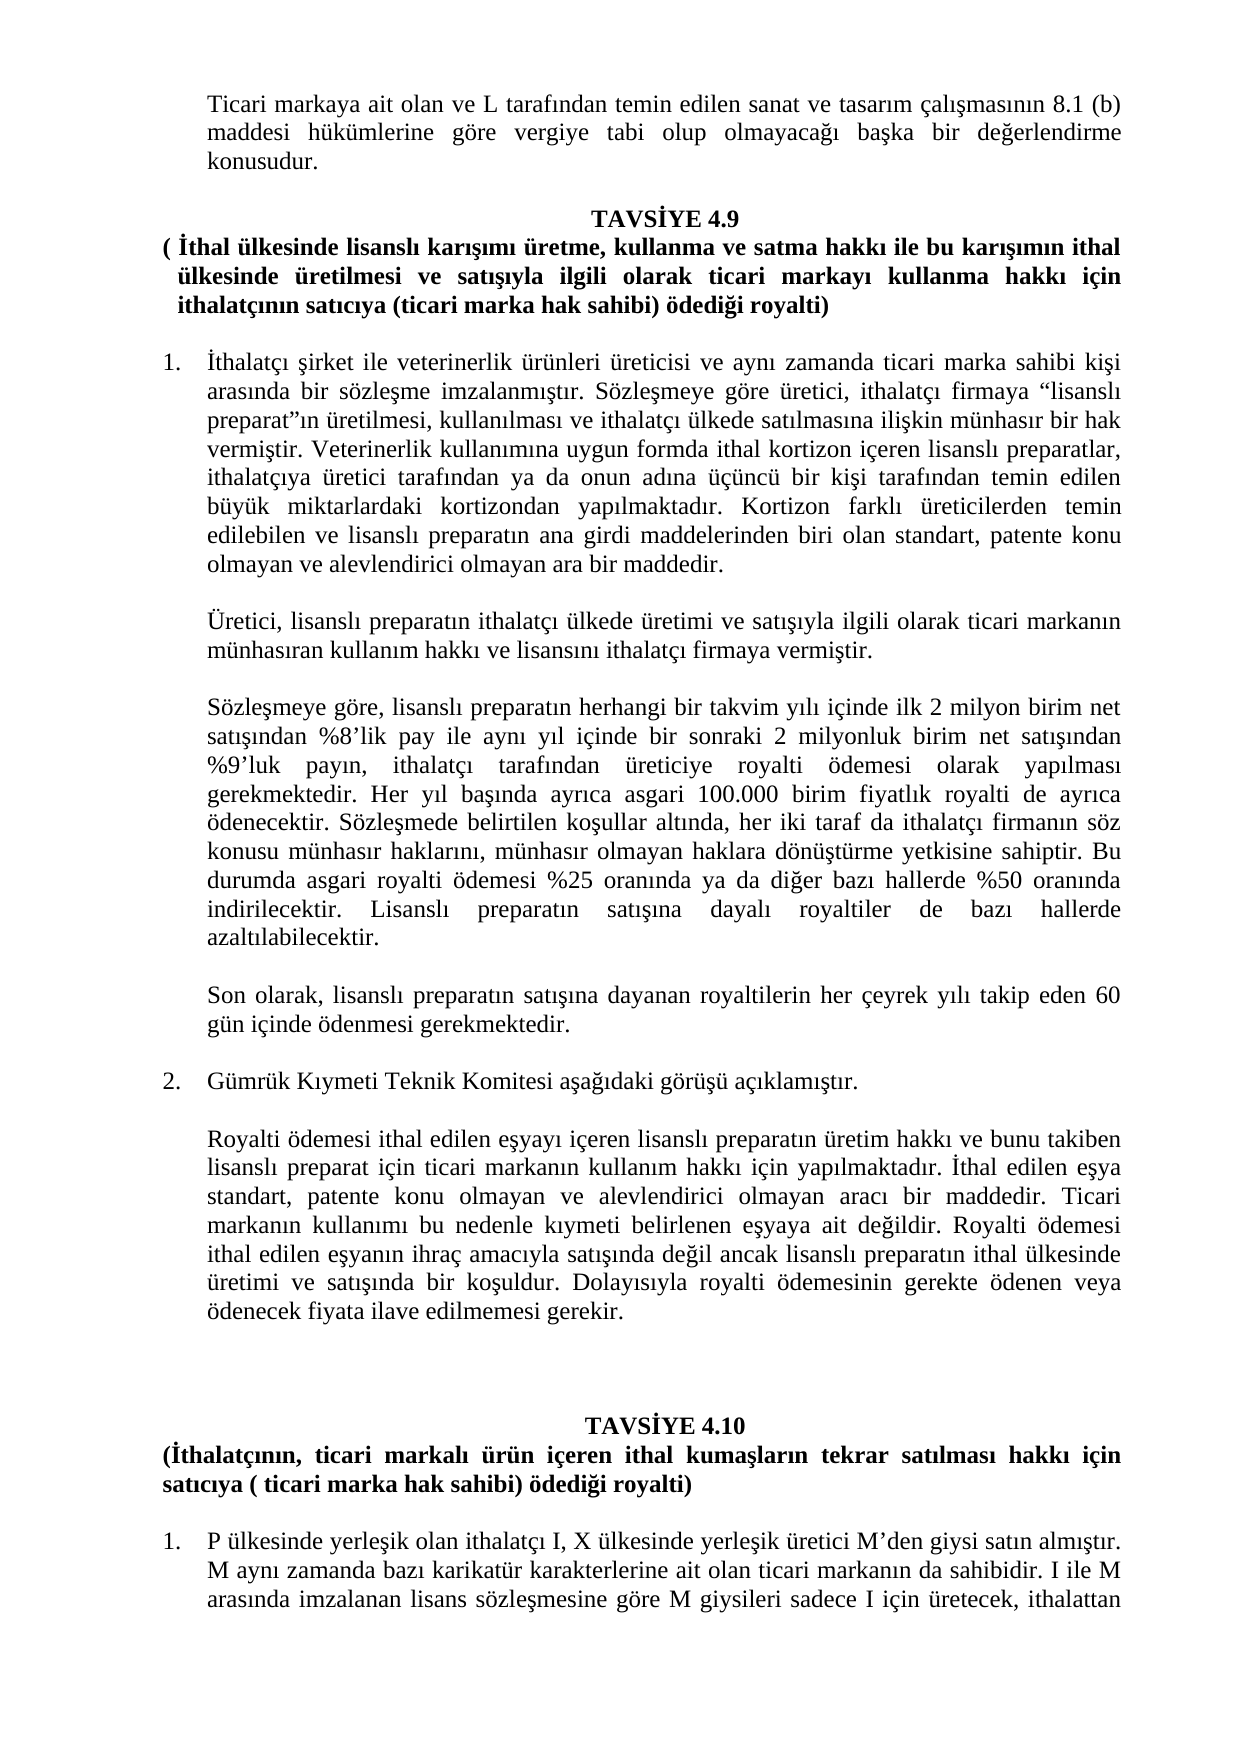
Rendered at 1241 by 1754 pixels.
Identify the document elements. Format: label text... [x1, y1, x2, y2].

text Royalti ödemesi ithal edilen eşyayı içeren lisanslı preparatın üretim hakkı ve bunu takiben lisanslı preparat için ticari markanın kullanım hakkı için yapılmaktadır. İthal edilen eşya standart, patente konu olmayan ve alevlendirici olmayan aracı bir maddedir. Ticari markanın kullanımı bu nedenle kıymeti belirlenen eşyaya ait değildir. Royalti ödemesi ithal edilen eşyanın ihraç amacıyla satışında değil ancak lisanslı preparatın ithal ülkesinde üretimi ve satışında bir koşuldur. Dolayısıyla royalti ödemesinin gerekte ödenen veya ödenecek fiyata ilave edilmemesi gerekir. [207, 1124, 1122, 1325]
list Ticari markaya ait olan ve L tarafından temin edilen sanat ve tasarım çalışmasının 8.1 (b) maddesi hükümlerine göre vergiye tabi olup olmayacağı başka bir değerlendirme konusudur. [207, 89, 1122, 175]
list Gümrük Kıymeti Teknik Komitesi aşağıdaki görüşü açıklamıştır. [162, 1066, 1122, 1095]
list Üretici, lisanslı preparatın ithalatçı ülkede üretimi ve satışıyla ilgili olarak ticari markanın münhasıran kullanım hakkı ve lisansını ithalatçı firmaya vermiştir. [207, 606, 1122, 664]
text TAVSİYE 4.10 [208, 1411, 1122, 1440]
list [162, 1526, 1122, 1612]
list Sözleşmeye göre, lisanslı preparatın herhangi bir takvim yılı içinde ilk 2 milyon birim net satışından %8’lik pay ile aynı yıl içinde bir sonraki 2 milyonluk birim net satışından %9’luk payın, ithalatçı tarafından üreticiye royalti ödemesi olarak yapılması gerekmektedir. Her yıl başında ayrıca asgari 100.000 birim fiyatlık royalti de ayrıca ödenecektir. Sözleşmede belirtilen koşullar altında, her iki taraf da ithalatçı firmanın söz konusu münhasır haklarını, münhasır olmayan haklara dönüştürme yetkisine sahiptir. Bu durumda asgari royalti ödemesi %25 oranında ya da diğer bazı hallerde %50 oranında indirilecektir. Lisanslı preparatın satışına dayalı royaltiler de bazı hallerde azaltılabilecektir. [207, 692, 1122, 951]
text (İthalatçının, ticari markalı ürün içeren ithal kumaşların tekrar satılması hakkı için satıcıya ( ticari marka hak sahibi) ödediği royalti) [162, 1440, 1122, 1497]
text TAVSİYE 4.9 [208, 204, 1122, 232]
text ( İthal ülkesinde lisanslı karışımı üretme, kullanma ve satma hakkı ile bu karışımın ithal ülkesinde üretilmesi ve satışıyla ilgili olarak ticari markayı kullanma hakkı için ithalatçının satıcıya (ticari marka hak sahibi) ödediği royalti) [162, 232, 1122, 319]
list Son olarak, lisanslı preparatın satışına dayanan royaltilerin her çeyrek yılı takip eden 60 gün içinde ödenmesi gerekmektedir. [207, 980, 1122, 1037]
list İthalatçı şirket ile veterinerlik ürünleri üreticisi ve aynı zamanda ticari marka sahibi kişi arasında bir sözleşme imzalanmıştır. Sözleşmeye göre üretici, ithalatçı firmaya “lisanslı preparat”ın üretilmesi, kullanılması ve ithalatçı ülkede satılmasına ilişkin münhasır bir hak vermiştir. Veterinerlik kullanımına uygun formda ithal kortizon içeren lisanslı preparatlar, ithalatçıya üretici tarafından ya da onun adına üçüncü bir kişi tarafından temin edilen büyük miktarlardaki kortizondan yapılmaktadır. Kortizon farklı üreticilerden temin edilebilen ve lisanslı preparatın ana girdi maddelerinden biri olan standart, patente konu olmayan ve alevlendirici olmayan ara bir maddedir. [162, 347, 1122, 577]
